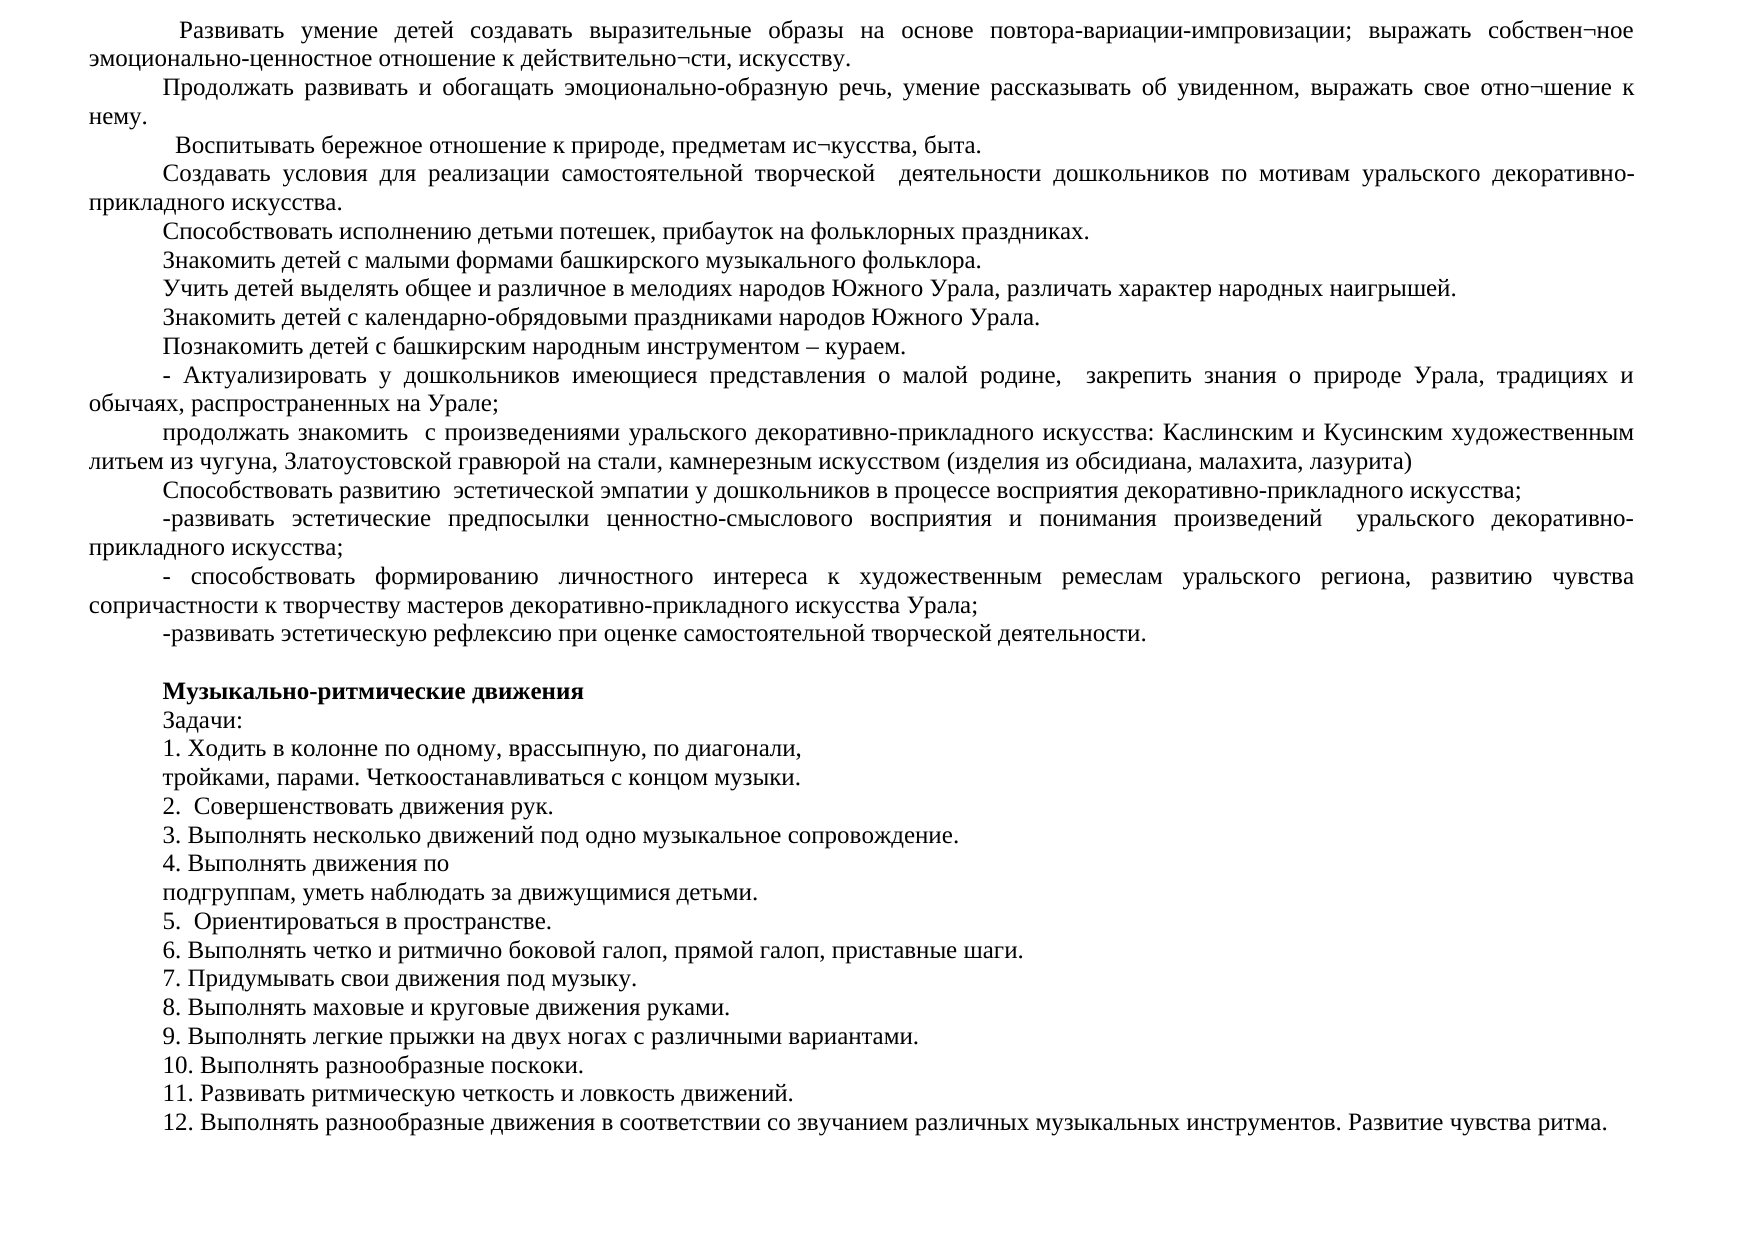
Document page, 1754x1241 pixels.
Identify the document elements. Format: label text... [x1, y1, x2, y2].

text продолжать знакомить с произведениями уральского декоративно-прикладного искусства: Каслинским и Кусинским художественным литьем из чугуна, Златоустовской гравюрой на стали, камнерезным искусством (изделия из обсидиана, малахита, лазурита) [89, 417, 1636, 475]
text -развивать эстетическую рефлексию при оценке самостоятельной творческой деятельности. [89, 618, 1636, 647]
text Продолжать развивать и обогащать эмоционально-образную речь, умение рассказывать об увиденном, выражать свое отно¬шение к нему. [89, 72, 1636, 130]
text -развивать эстетические предпосылки ценностно-смыслового восприятия и понимания произведений уральского декоративно-прикладного искусства; [89, 503, 1636, 561]
text 7. Придумывать свои движения под музыку. [89, 963, 1636, 992]
text Создавать условия для реализации самостоятельной творческой деятельности дошкольников по мотивам уральского декоративно-прикладного искусства. [89, 158, 1636, 216]
text подгруппам, уметь наблюдать за движущимися детьми. [89, 877, 1636, 906]
text 5. Ориентироваться в пространстве. [89, 906, 1636, 935]
text 8. Выполнять маховые и круговые движения руками. [89, 992, 1636, 1021]
text Развивать умение детей создавать выразительные образы на основе повтора-вариации-импровизации; выражать собствен¬ное эмоционально-ценностное отношение к действительно¬сти, искусству. [89, 15, 1636, 72]
text 2. Совершенствовать движения рук. [89, 791, 1636, 820]
text Задачи: [89, 705, 1636, 733]
text 12. Выполнять разнообразные движения в соответствии со звучанием различных музыкальных инструментов. Развитие чувства ритма. [89, 1107, 1636, 1136]
text 10. Выполнять разнообразные поскоки. [89, 1050, 1636, 1078]
text Учить детей выделять общее и различное в мелодиях народов Южного Урала, различать характер народных наигрышей. [89, 273, 1636, 302]
text Знакомить детей с календарно-обрядовыми праздниками народов Южного Урала. [89, 302, 1636, 331]
text 11. Развивать ритмическую четкость и ловкость движений. [89, 1078, 1636, 1107]
text Знакомить детей с малыми формами башкирского музыкального фольклора. [89, 245, 1636, 273]
text 4. Выполнять движения по [89, 848, 1636, 877]
text - Актуализировать у дошкольников имеющиеся представления о малой родине, закрепить знания о природе Урала, традициях и обычаях, распространенных на Урале; [89, 360, 1636, 417]
text 6. Выполнять четко и ритмично боковой галоп, прямой галоп, приставные шаги. [89, 935, 1636, 963]
text тройками, парами. Четкоостанавливаться с концом музыки. [89, 762, 1636, 791]
text Познакомить детей с башкирским народным инструментом – кураем. [89, 331, 1636, 360]
text - способствовать формированию личностного интереса к художественным ремеслам уральского региона, развитию чувства сопричастности к творчеству мастеров декоративно-прикладного искусства Урала; [89, 561, 1636, 618]
text 1. Ходить в колонне по одному, врассыпную, по диагонали, [89, 733, 1636, 762]
text Воспитывать бережное отношение к природе, предметам ис¬кусства, быта. [89, 130, 1636, 158]
text 3. Выполнять несколько движений под одно музыкальное сопровождение. [89, 820, 1636, 848]
text Музыкально-ритмические движения [89, 676, 1636, 705]
text Способствовать исполнению детьми потешек, прибауток на фольклорных праздниках. [89, 216, 1636, 245]
text Способствовать развитию эстетической эмпатии у дошкольников в процессе восприятия декоративно-прикладного искусства; [89, 475, 1636, 503]
text 9. Выполнять легкие прыжки на двух ногах с различными вариантами. [89, 1021, 1636, 1050]
